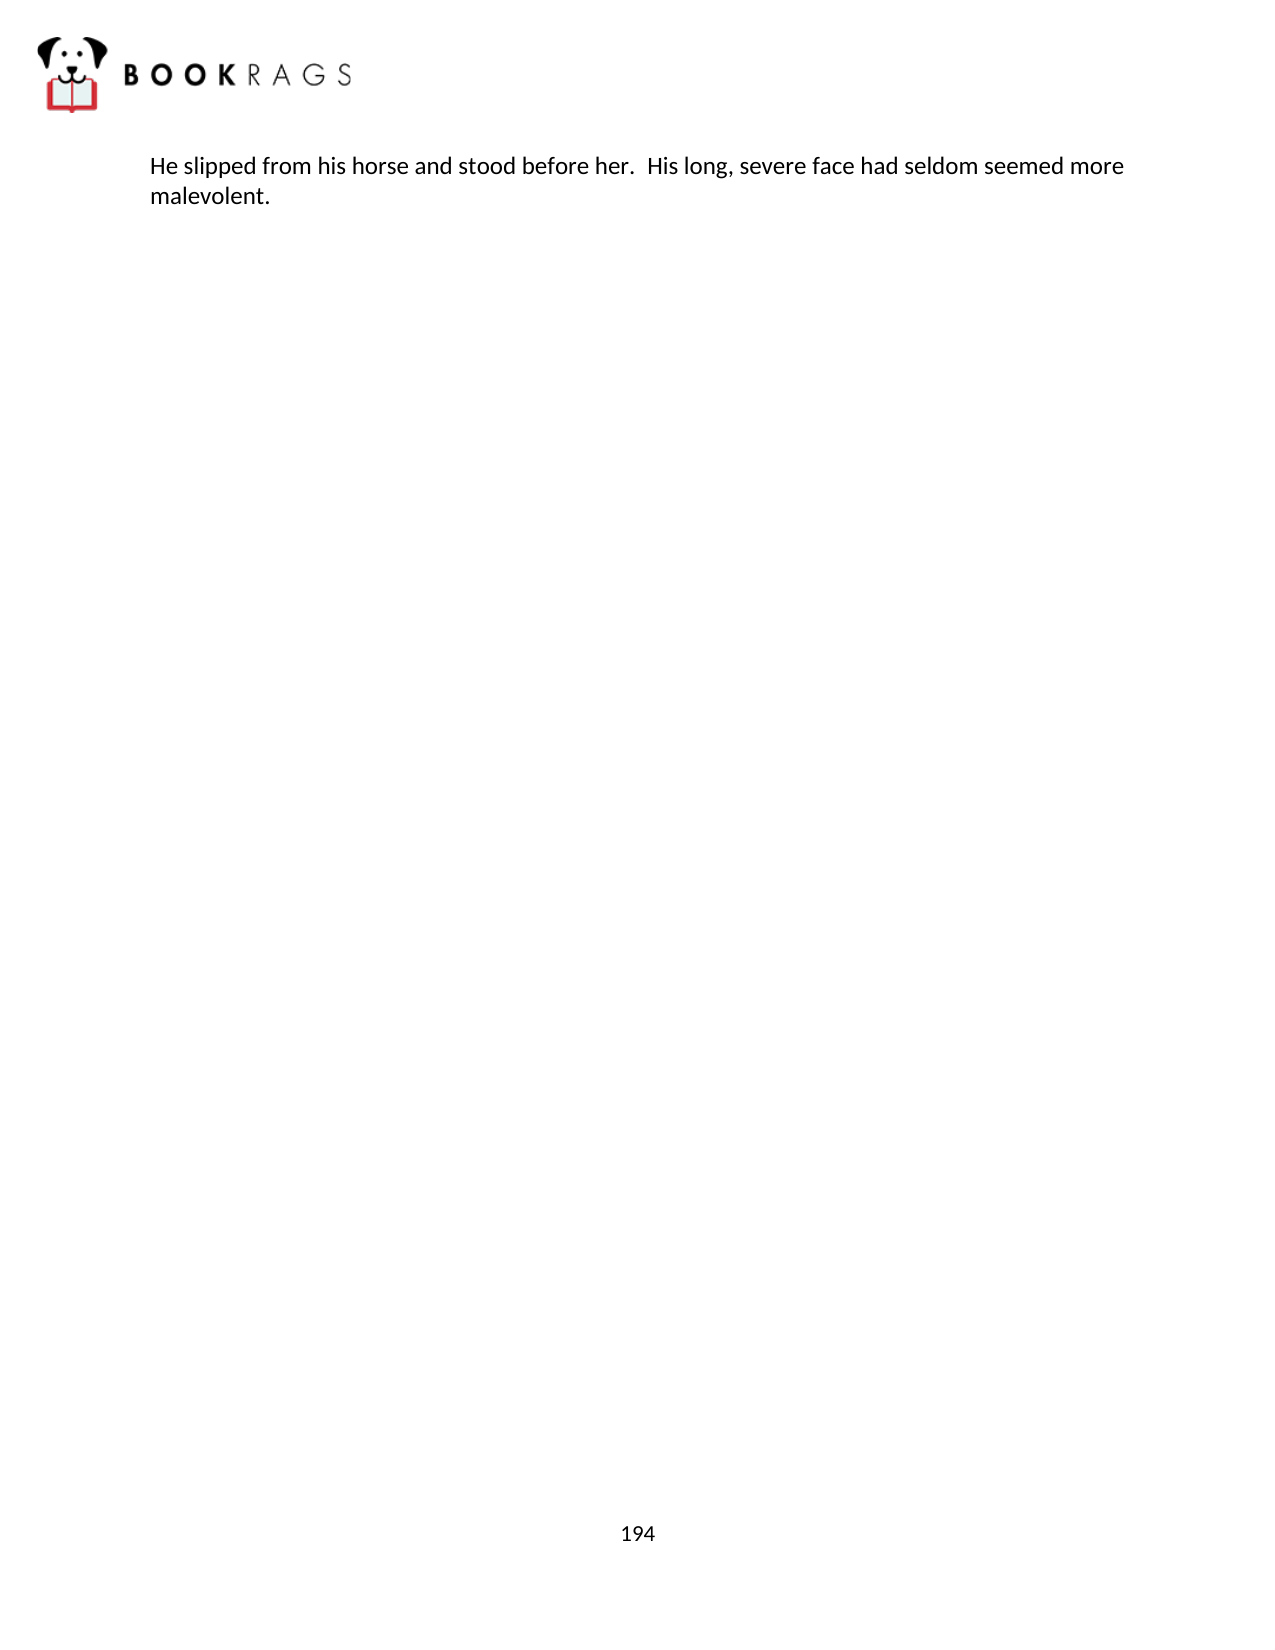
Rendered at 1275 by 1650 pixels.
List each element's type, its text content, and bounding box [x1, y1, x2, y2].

text He slipped from his horse and stood before her. His long, severe face had seldom seemed more malevolent. [150, 150, 1125, 211]
picture [37, 37, 351, 113]
